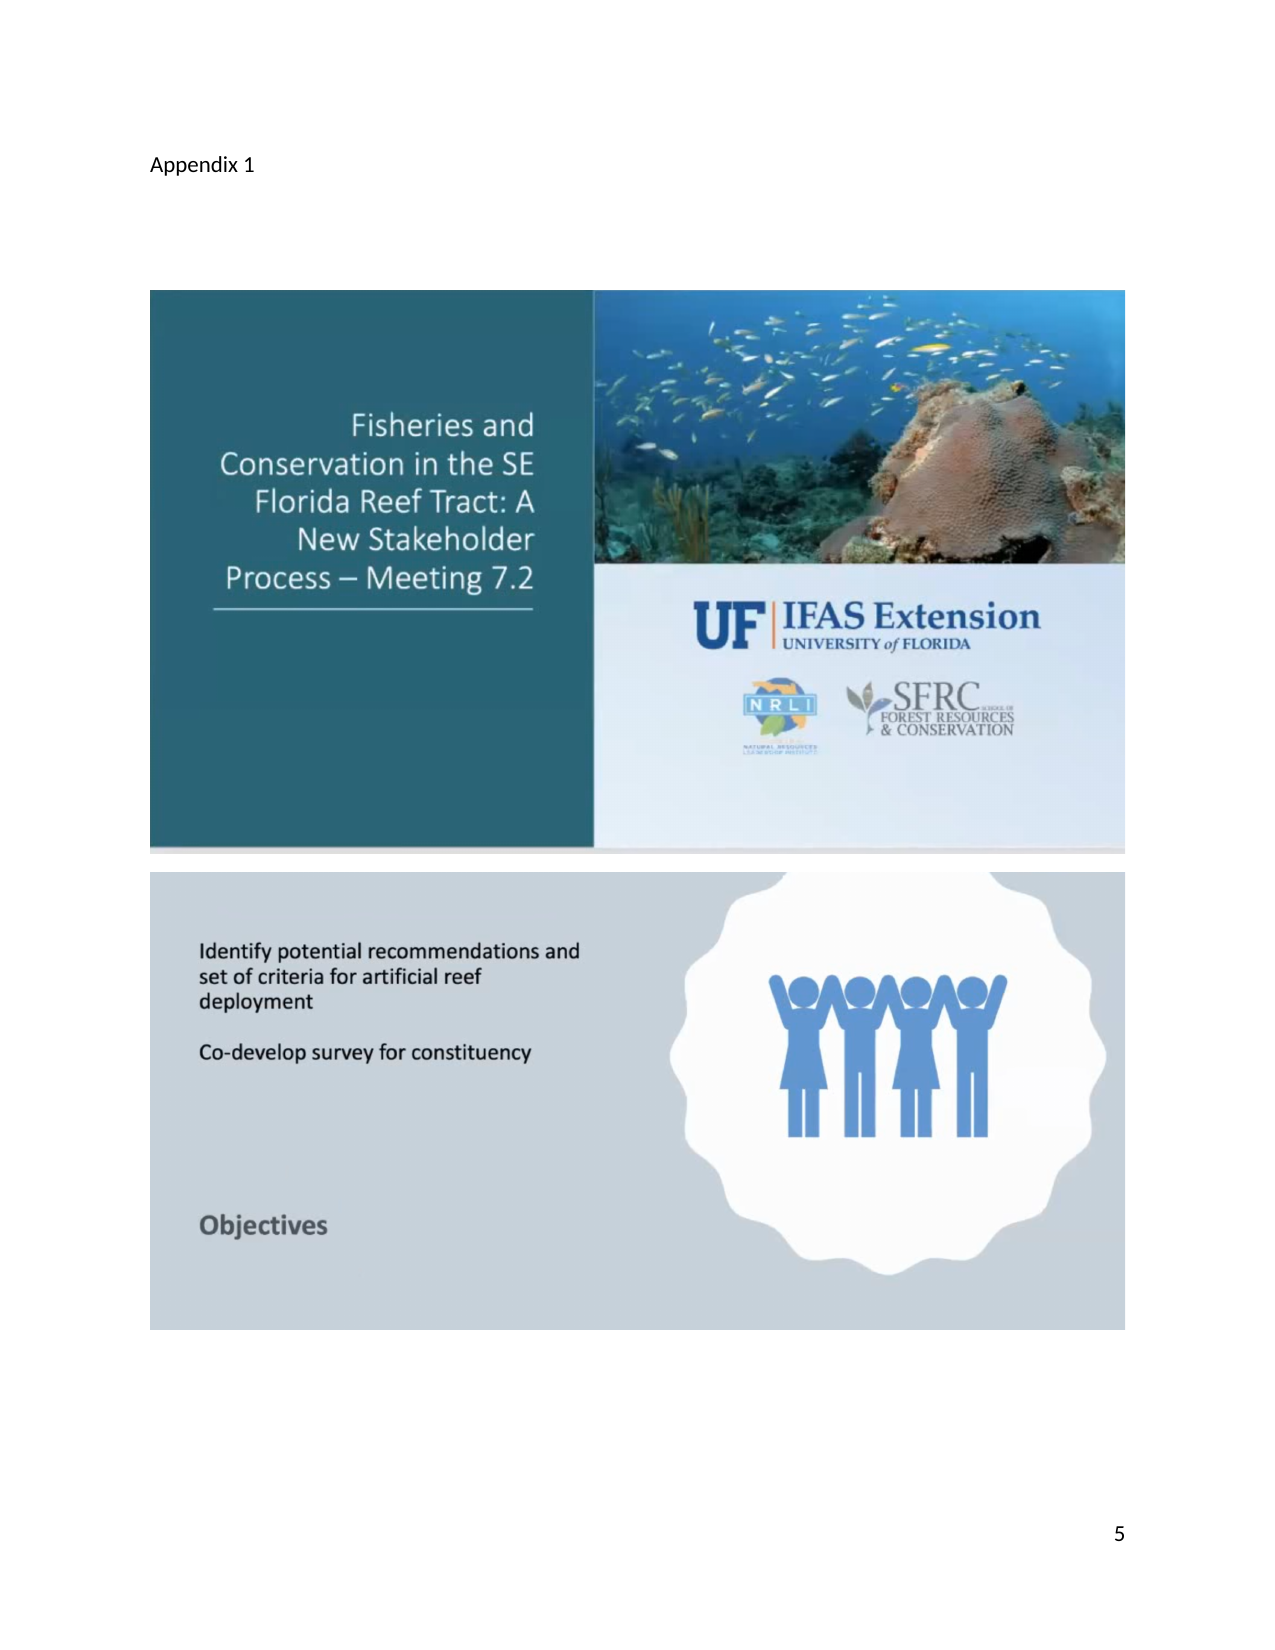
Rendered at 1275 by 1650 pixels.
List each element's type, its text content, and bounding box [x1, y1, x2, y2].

picture [150, 290, 1125, 854]
text Appendix 1 [150, 150, 1125, 178]
picture [150, 872, 1125, 1330]
